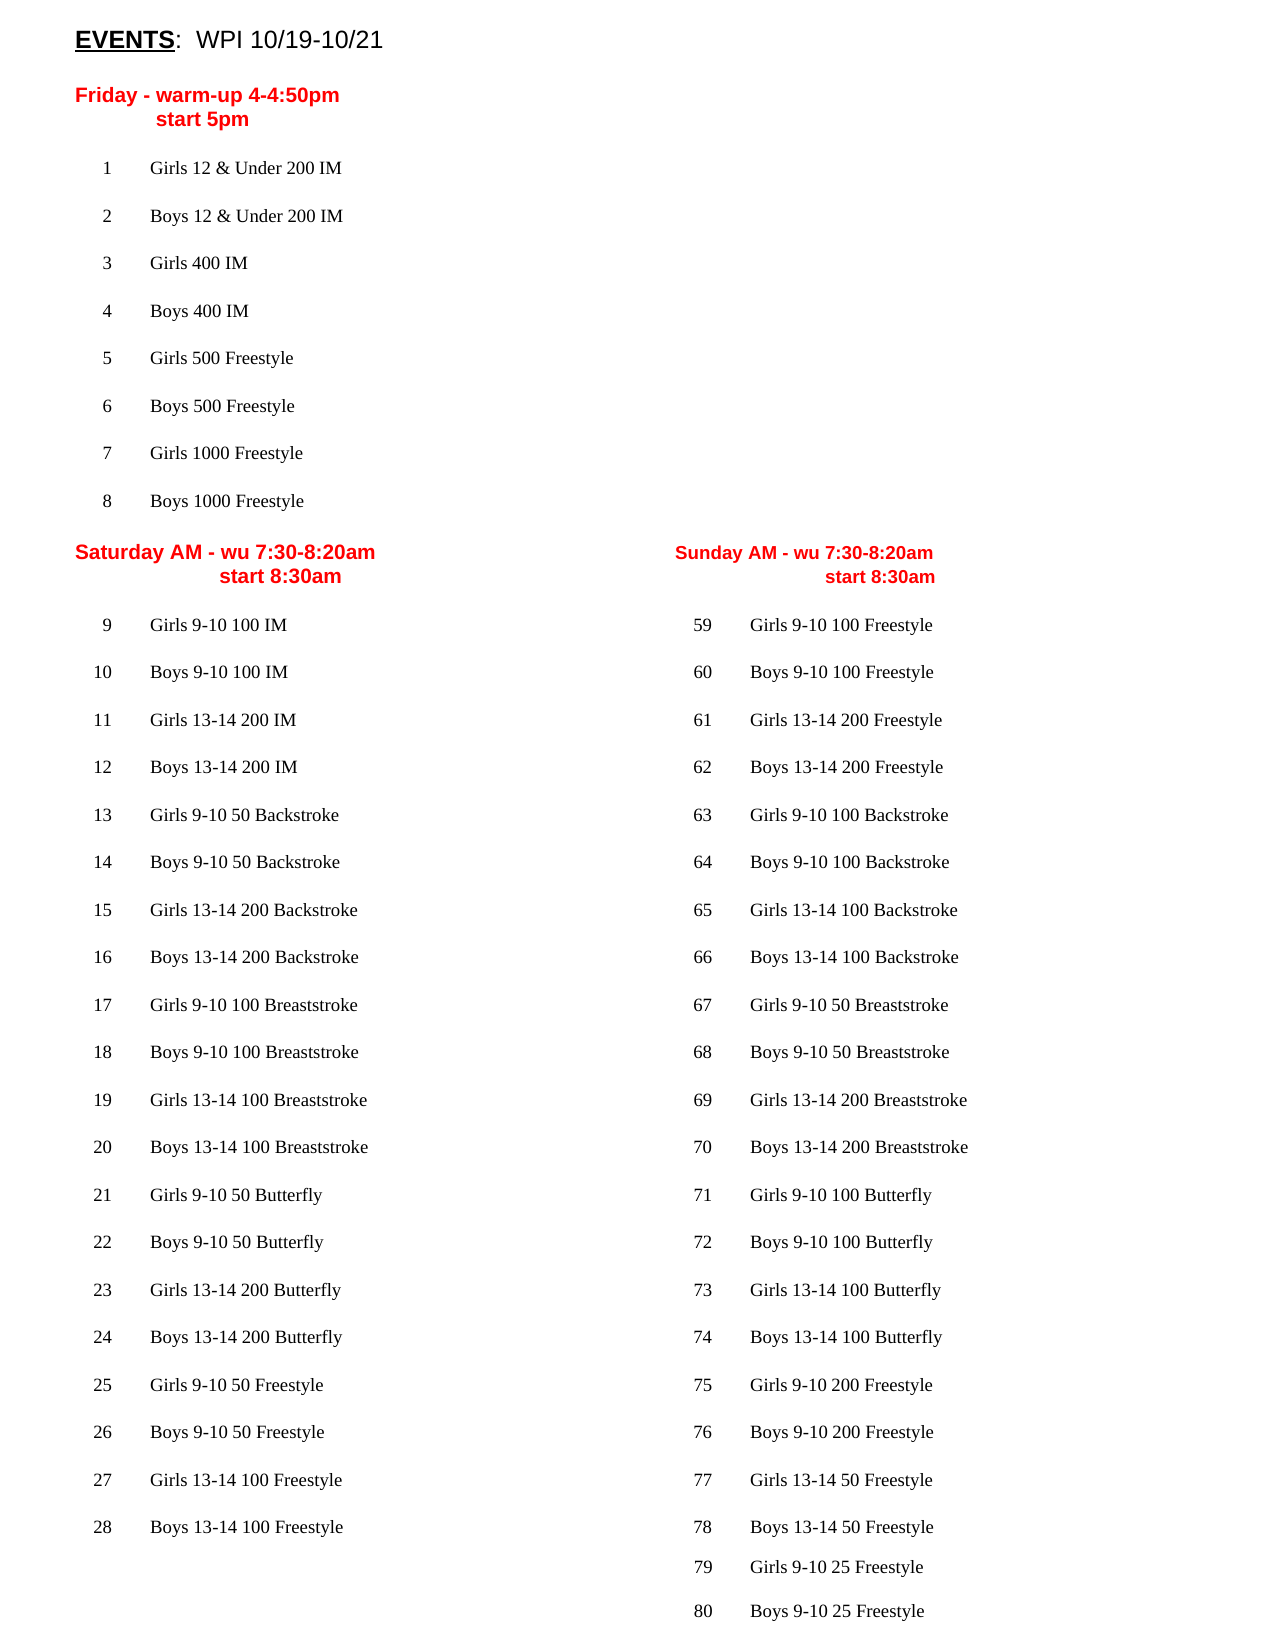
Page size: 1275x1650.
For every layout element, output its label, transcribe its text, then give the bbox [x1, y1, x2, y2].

text 2 Boys 12 & Under 200 IM [75, 207, 1200, 226]
text 21 Girls 9-10 50 Butterfly 71 Girls 9-10 100 Butterfly [75, 1186, 1200, 1205]
text start 8:30am start 8:30am [75, 564, 1200, 588]
text 16 Boys 13-14 200 Backstroke 66 Boys 13-14 100 Backstroke [75, 949, 1200, 968]
text 4 Boys 400 IM [75, 302, 1200, 321]
text 24 Boys 13-14 200 Butterfly 74 Boys 13-14 100 Butterfly [75, 1329, 1200, 1348]
text 28 Boys 13-14 100 Freestyle 78 Boys 13-14 50 Freestyle [75, 1519, 1200, 1538]
text 19 Girls 13-14 100 Breaststroke 69 Girls 13-14 200 Breaststroke [75, 1091, 1200, 1110]
text 18 Boys 9-10 100 Breaststroke 68 Boys 9-10 50 Breaststroke [75, 1044, 1200, 1063]
text 11 Girls 13-14 200 IM 61 Girls 13-14 200 Freestyle [75, 711, 1200, 730]
text 23 Girls 13-14 200 Butterfly 73 Girls 13-14 100 Butterfly [75, 1281, 1200, 1300]
text 15 Girls 13-14 200 Backstroke 65 Girls 13-14 100 Backstroke [75, 901, 1200, 920]
text 3 Girls 400 IM [75, 255, 1200, 273]
text 14 Boys 9-10 50 Backstroke 64 Boys 9-10 100 Backstroke [75, 854, 1200, 873]
text 25 Girls 9-10 50 Freestyle 75 Girls 9-10 200 Freestyle [75, 1376, 1200, 1395]
text 5 Girls 500 Freestyle [75, 350, 1200, 368]
text 8 Boys 1000 Freestyle [75, 492, 1200, 511]
text 20 Boys 13-14 100 Breaststroke 70 Boys 13-14 200 Breaststroke [75, 1139, 1200, 1158]
text 80 Boys 9-10 25 Freestyle [675, 1599, 1200, 1621]
text 1 Girls 12 & Under 200 IM [75, 160, 1200, 178]
text 22 Boys 9-10 50 Butterfly 72 Boys 9-10 100 Butterfly [75, 1234, 1200, 1253]
text 79 Girls 9-10 25 Freestyle [600, 1556, 1200, 1578]
text EVENTS: WPI 10/19-10/21 [75, 26, 1200, 54]
text 27 Girls 13-14 100 Freestyle 77 Girls 13-14 50 Freestyle [75, 1471, 1200, 1490]
text 10 Boys 9-10 100 IM 60 Boys 9-10 100 Freestyle [75, 664, 1200, 683]
text 13 Girls 9-10 50 Backstroke 63 Girls 9-10 100 Backstroke [75, 806, 1200, 825]
text Saturday AM - wu 7:30-8:20am Sunday AM - wu 7:30-8:20am [75, 540, 1200, 564]
text 12 Boys 13-14 200 IM 62 Boys 13-14 200 Freestyle [75, 759, 1200, 778]
text 26 Boys 9-10 50 Freestyle 76 Boys 9-10 200 Freestyle [75, 1424, 1200, 1443]
text 7 Girls 1000 Freestyle [75, 445, 1200, 463]
text Friday - warm-up 4-4:50pm [75, 83, 1200, 107]
text 17 Girls 9-10 100 Breaststroke 67 Girls 9-10 50 Breaststroke [75, 996, 1200, 1015]
text start 5pm [75, 107, 1200, 131]
text 9 Girls 9-10 100 IM 59 Girls 9-10 100 Freestyle [75, 616, 1200, 635]
text 6 Boys 500 Freestyle [75, 397, 1200, 416]
